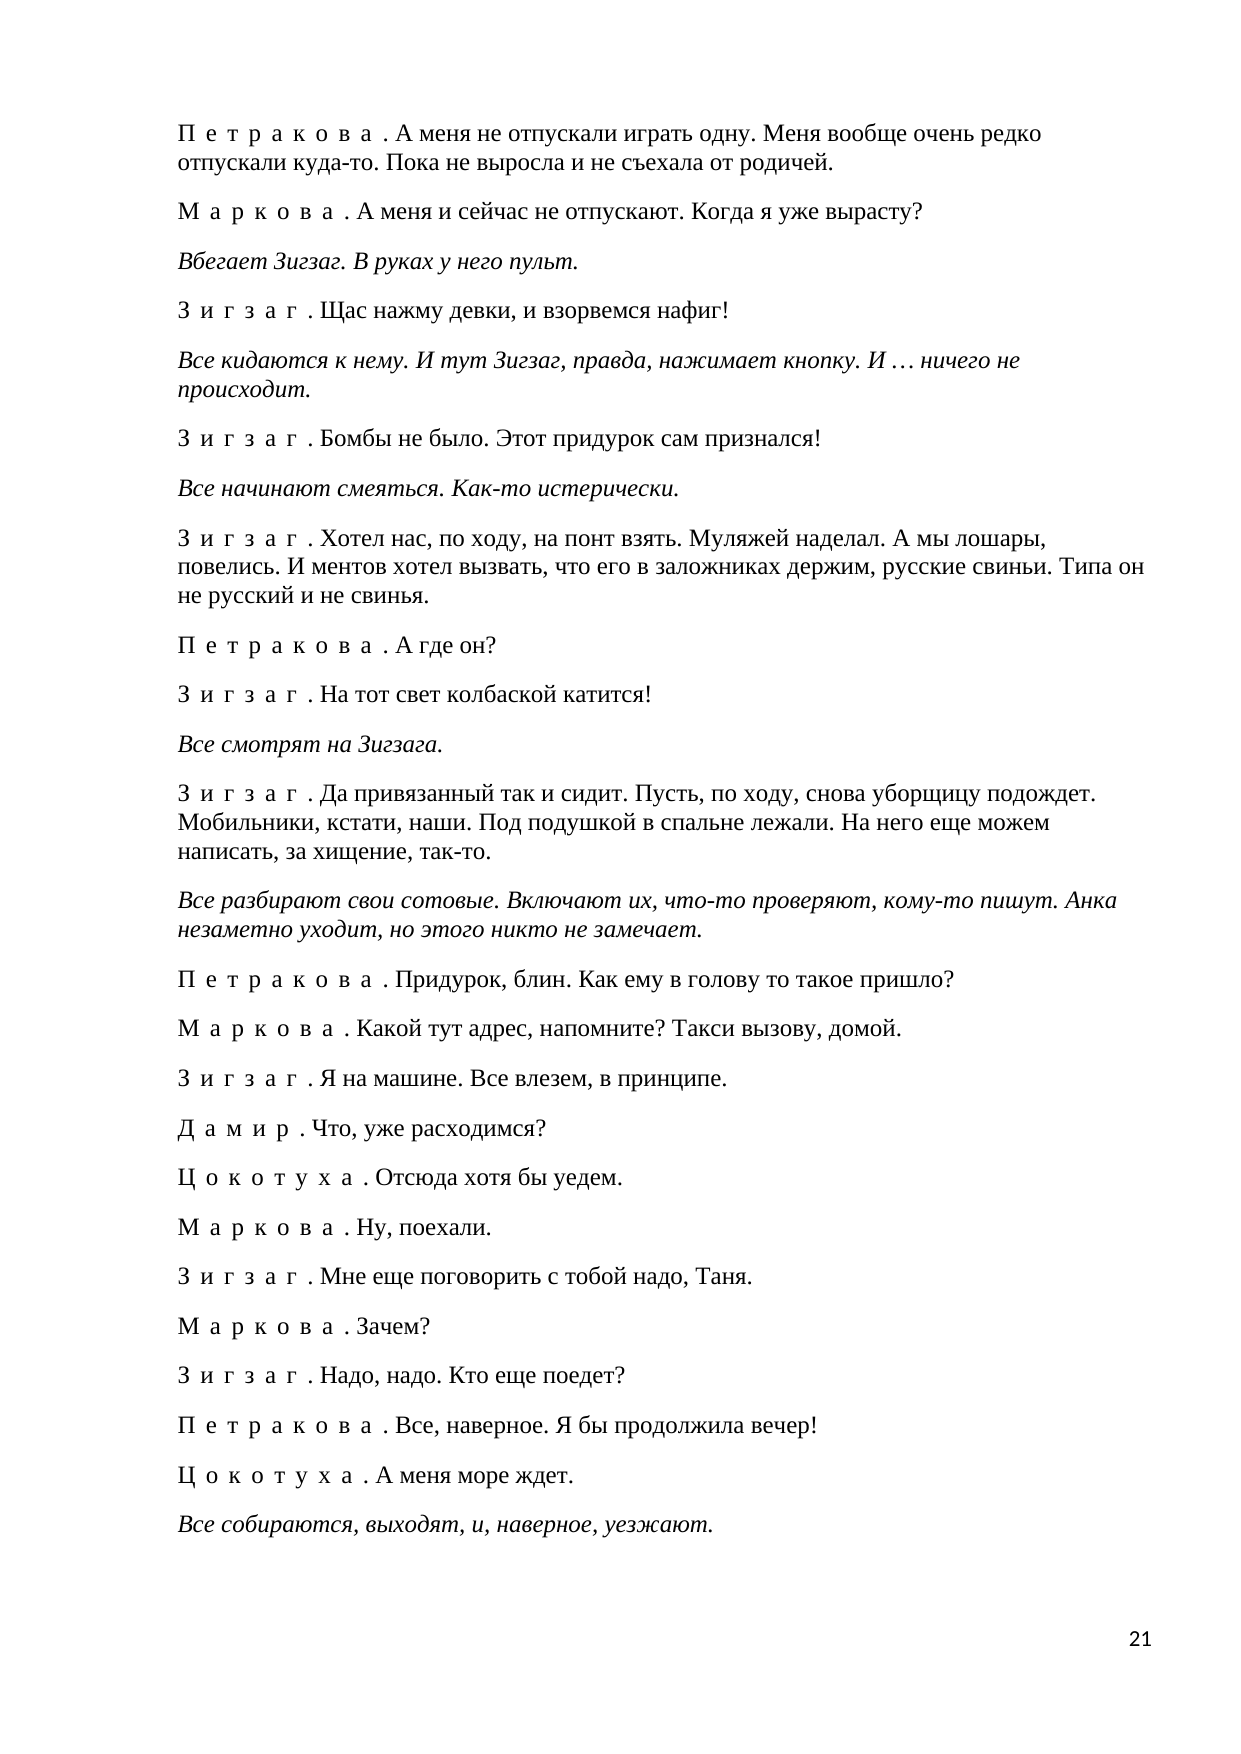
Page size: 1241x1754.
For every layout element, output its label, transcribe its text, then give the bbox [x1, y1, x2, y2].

text Все начинают смеяться. Как-то истерически. [177, 473, 1152, 502]
text Дамир. Что, уже расходимся? [177, 1113, 1152, 1141]
text Зигзаг. На тот свет колбаской катится! [177, 679, 1152, 708]
text Все кидаются к нему. И тут Зигзаг, правда, нажимает кнопку. И … ничего не происходит. [177, 345, 1152, 403]
text Все собираются, выходят, и, наверное, уезжают. [177, 1509, 1152, 1538]
text Зигзаг. Хотел нас, по ходу, на понт взять. Муляжей наделал. А мы лошары, повелись. И ментов хотел вызвать, что его в заложниках держим, русские свиньи. Типа он не русский и не свинья. [177, 523, 1152, 609]
text Петракова. Придурок, блин. Как ему в голову то такое пришло? [177, 964, 1152, 993]
text Зигзаг. Да привязанный так и сидит. Пусть, по ходу, снова уборщицу подождет. Мобильники, кстати, наши. Под подушкой в спальне лежали. На него еще можем написать, за хищение, так-то. [177, 778, 1152, 865]
text Зигзаг. Надо, надо. Кто еще поедет? [177, 1361, 1152, 1389]
text Цокотуха. А меня море ждет. [177, 1460, 1152, 1488]
text Цокотуха. Отсюда хотя бы уедем. [177, 1162, 1152, 1191]
text Зигзаг. Бомбы не было. Этот придурок сам признался! [177, 423, 1152, 452]
text Маркова. Ну, поехали. [177, 1212, 1152, 1241]
text Зигзаг. Мне еще поговорить с тобой надо, Таня. [177, 1261, 1152, 1290]
text Маркова. Какой тут адрес, напомните? Такси вызову, домой. [177, 1013, 1152, 1042]
text Все разбирают свои сотовые. Включают их, что-то проверяют, кому-то пишут. Анка незаметно уходит, но этого никто не замечает. [177, 886, 1152, 943]
text Петракова. А где он? [177, 630, 1152, 658]
text Зигзаг. Я на машине. Все влезем, в принципе. [177, 1063, 1152, 1092]
text Вбегает Зигзаг. В руках у него пульт. [177, 246, 1152, 275]
text Петракова. Все, наверное. Я бы продолжила вечер! [177, 1410, 1152, 1439]
text Зигзаг. Щас нажму девки, и взорвемся нафиг! [177, 296, 1152, 324]
text Все смотрят на Зигзага. [177, 729, 1152, 758]
text Маркова. А меня и сейчас не отпускают. Когда я уже вырасту? [177, 196, 1152, 225]
text Маркова. Зачем? [177, 1311, 1152, 1340]
text Петракова. А меня не отпускали играть одну. Меня вообще очень редко отпускали куда-то. Пока не выросла и не съехала от родичей. [177, 118, 1152, 176]
